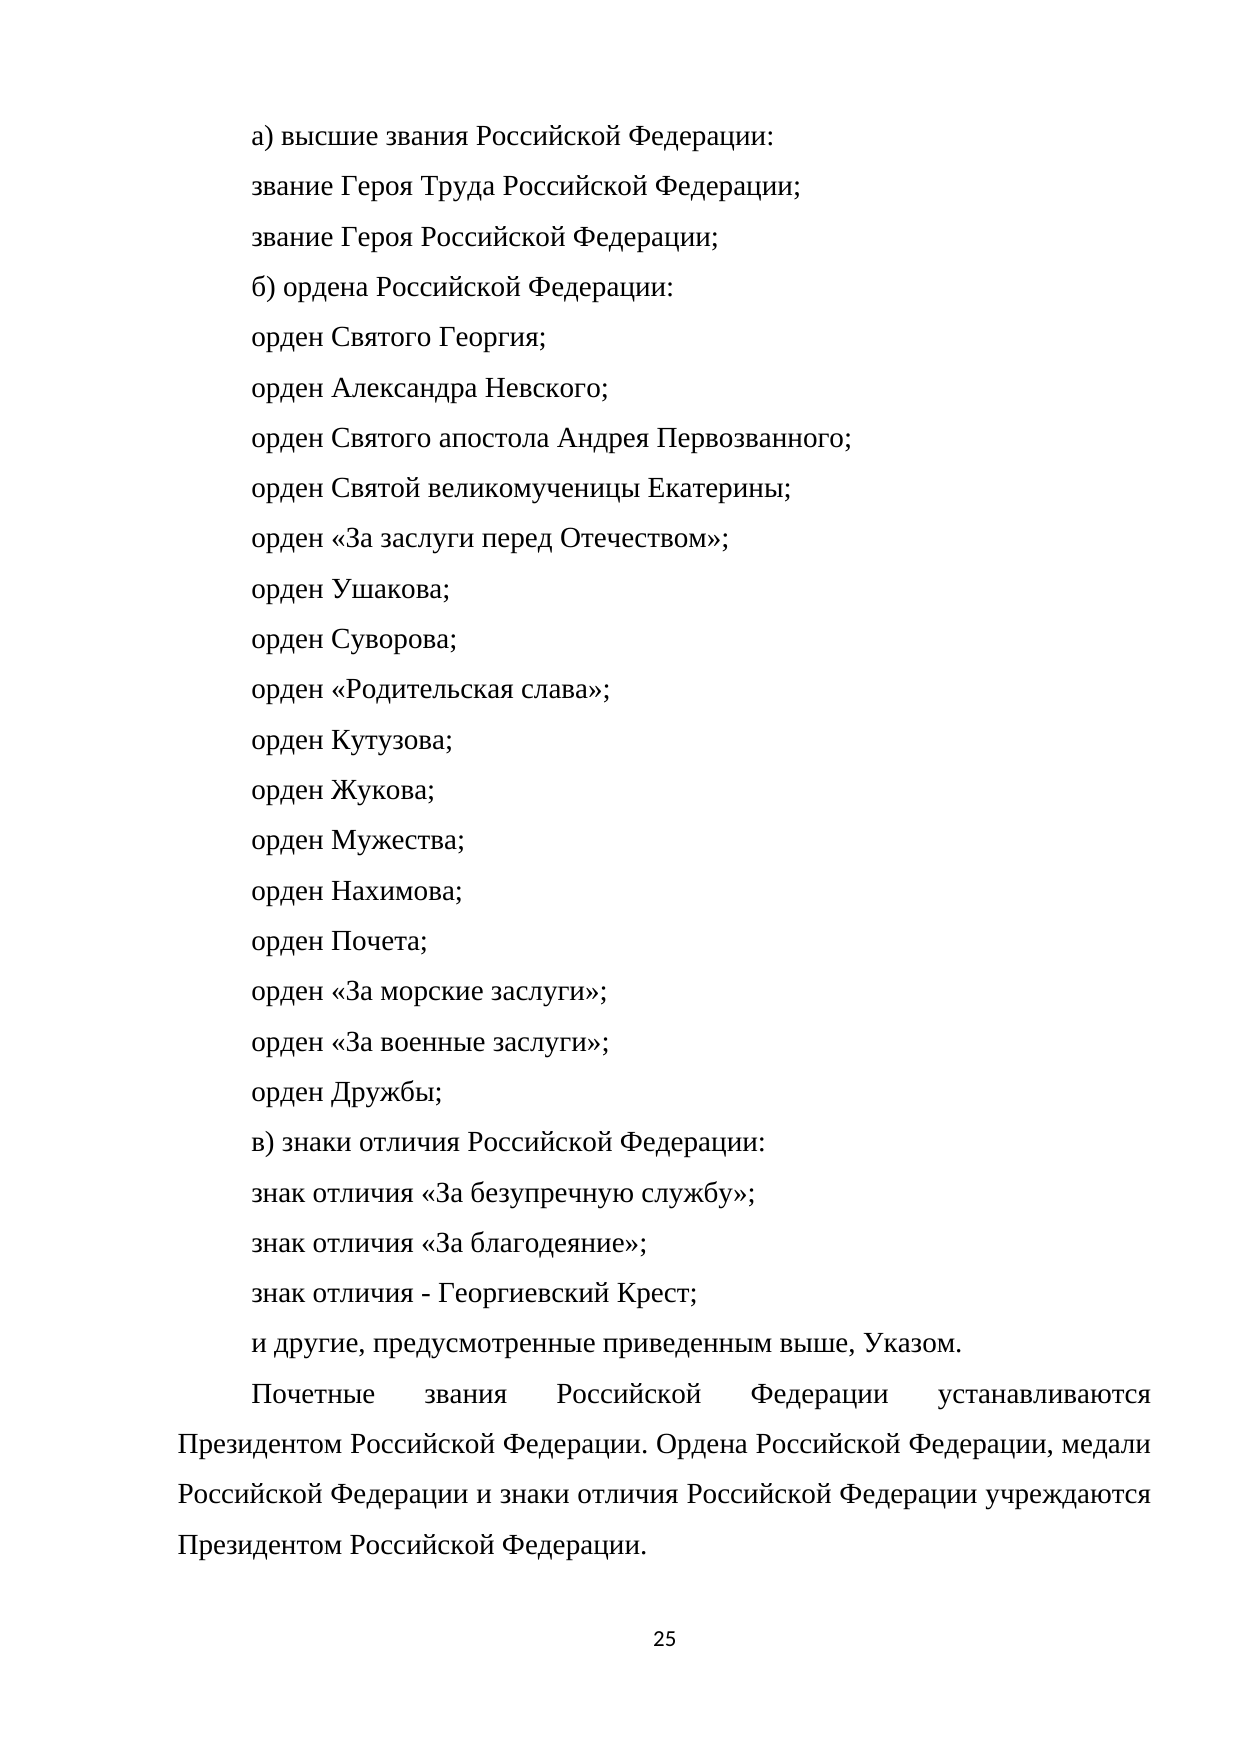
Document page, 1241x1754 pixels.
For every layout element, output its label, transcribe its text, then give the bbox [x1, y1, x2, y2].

text орден Кутузова; [177, 722, 1152, 755]
text знак отличия - Георгиевский Крест; [177, 1275, 1152, 1309]
text орден Жукова; [177, 772, 1152, 806]
text знак отличия «За безупречную службу»; [177, 1175, 1152, 1208]
text звание Героя Труда Российской Федерации; [177, 168, 1152, 202]
text орден «За военные заслуги»; [177, 1024, 1152, 1057]
text орден «За заслуги перед Отечеством»; [177, 521, 1152, 554]
text орден Святого апостола Андрея Первозванного; [177, 420, 1152, 453]
text б) ордена Российской Федерации: [177, 269, 1152, 303]
text Почетные звания Российской Федерации устанавливаются Президентом Российской Федерации. Ордена Российской Федерации, медали Российской Федерации и знаки отличия Российской Федерации учреждаются Президентом Российской Федерации. [177, 1376, 1152, 1560]
text орден Святой великомученицы Екатерины; [177, 470, 1152, 504]
text орден Дружбы; [177, 1074, 1152, 1108]
text орден Мужества; [177, 822, 1152, 856]
text орден Почета; [177, 923, 1152, 957]
text и другие, предусмотренные приведенным выше, Указом. [177, 1326, 1152, 1359]
text орден Ушакова; [177, 571, 1152, 604]
text знак отличия «За благодеяние»; [177, 1225, 1152, 1258]
text а) высшие звания Российской Федерации: [177, 118, 1152, 152]
text в) знаки отличия Российской Федерации: [177, 1124, 1152, 1158]
text орден Суворова; [177, 621, 1152, 655]
text орден Александра Невского; [177, 370, 1152, 403]
text звание Героя Российской Федерации; [177, 219, 1152, 252]
text орден «Родительская слава»; [177, 672, 1152, 705]
text орден Нахимова; [177, 873, 1152, 906]
text орден Святого Георгия; [177, 319, 1152, 353]
text орден «За морские заслуги»; [177, 973, 1152, 1007]
